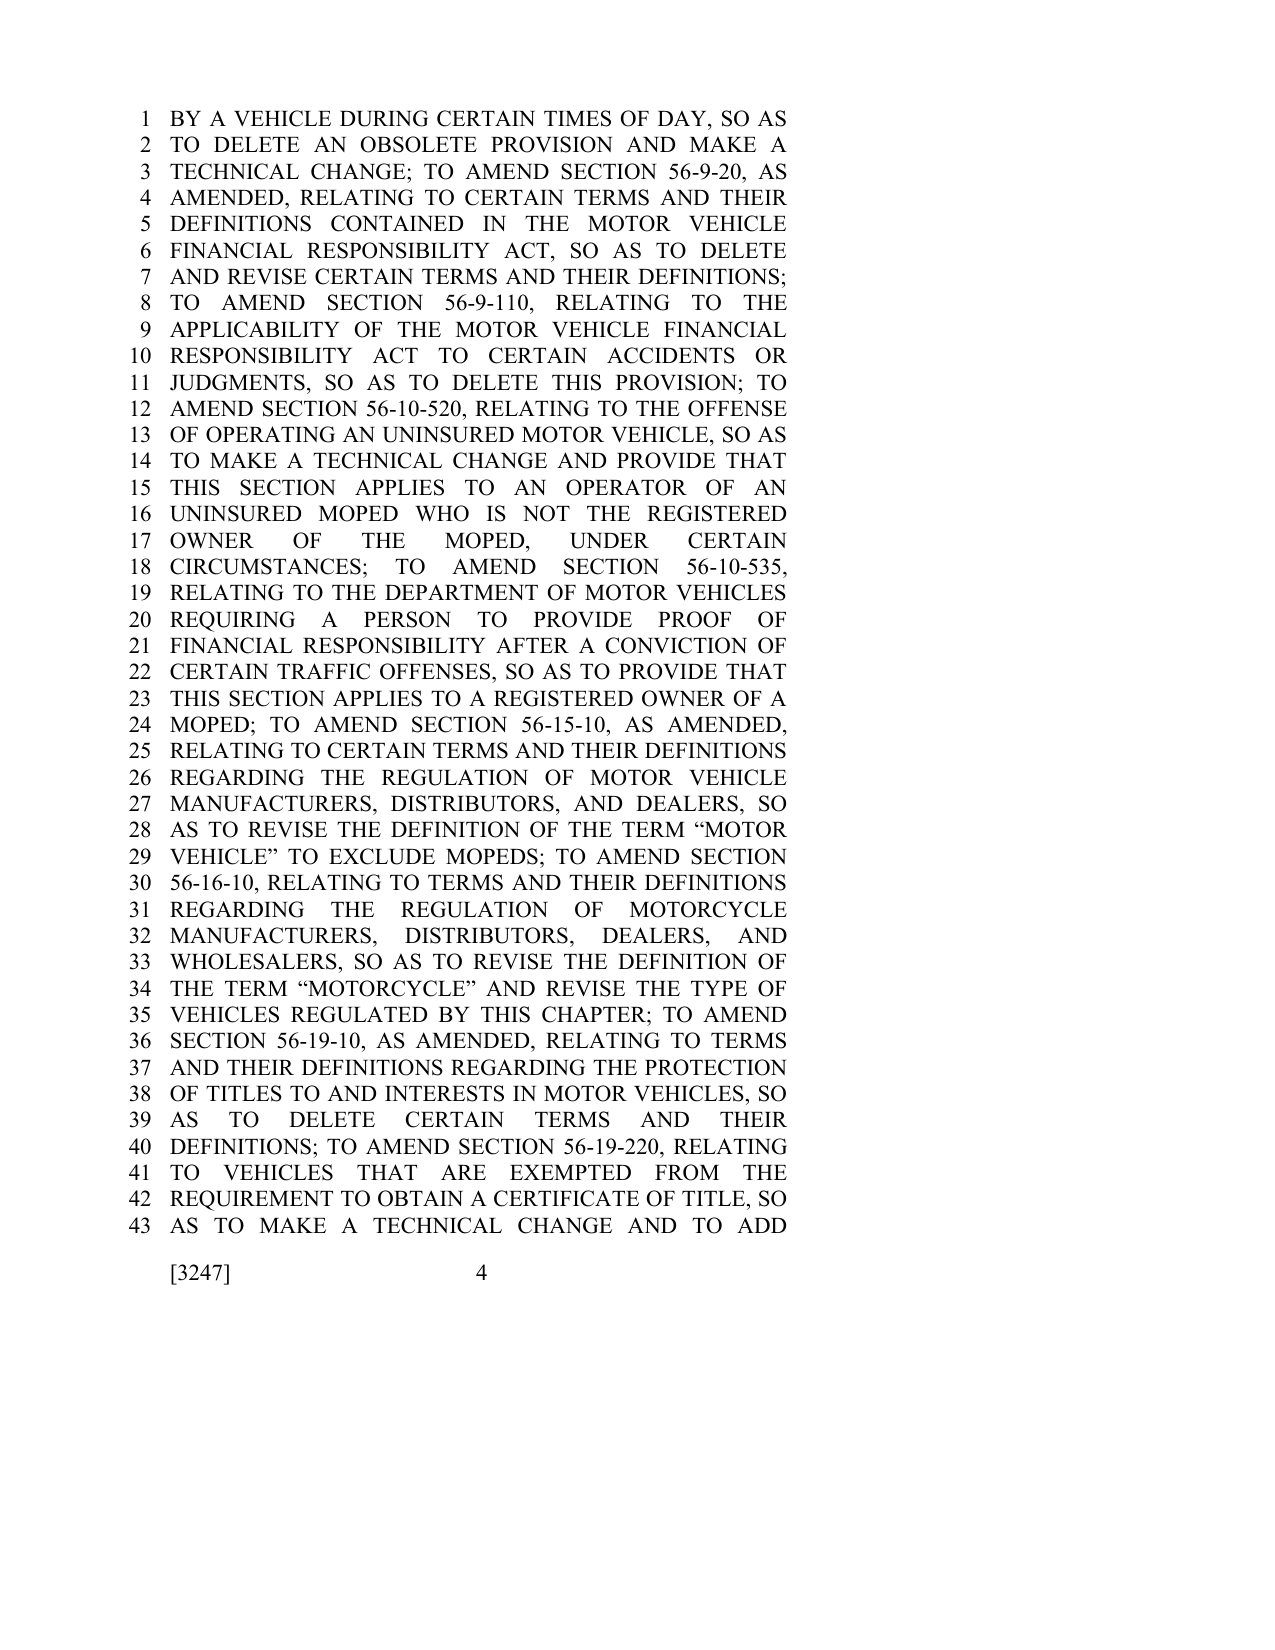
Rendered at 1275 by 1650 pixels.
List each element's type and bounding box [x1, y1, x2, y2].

text [169, 105, 787, 1238]
